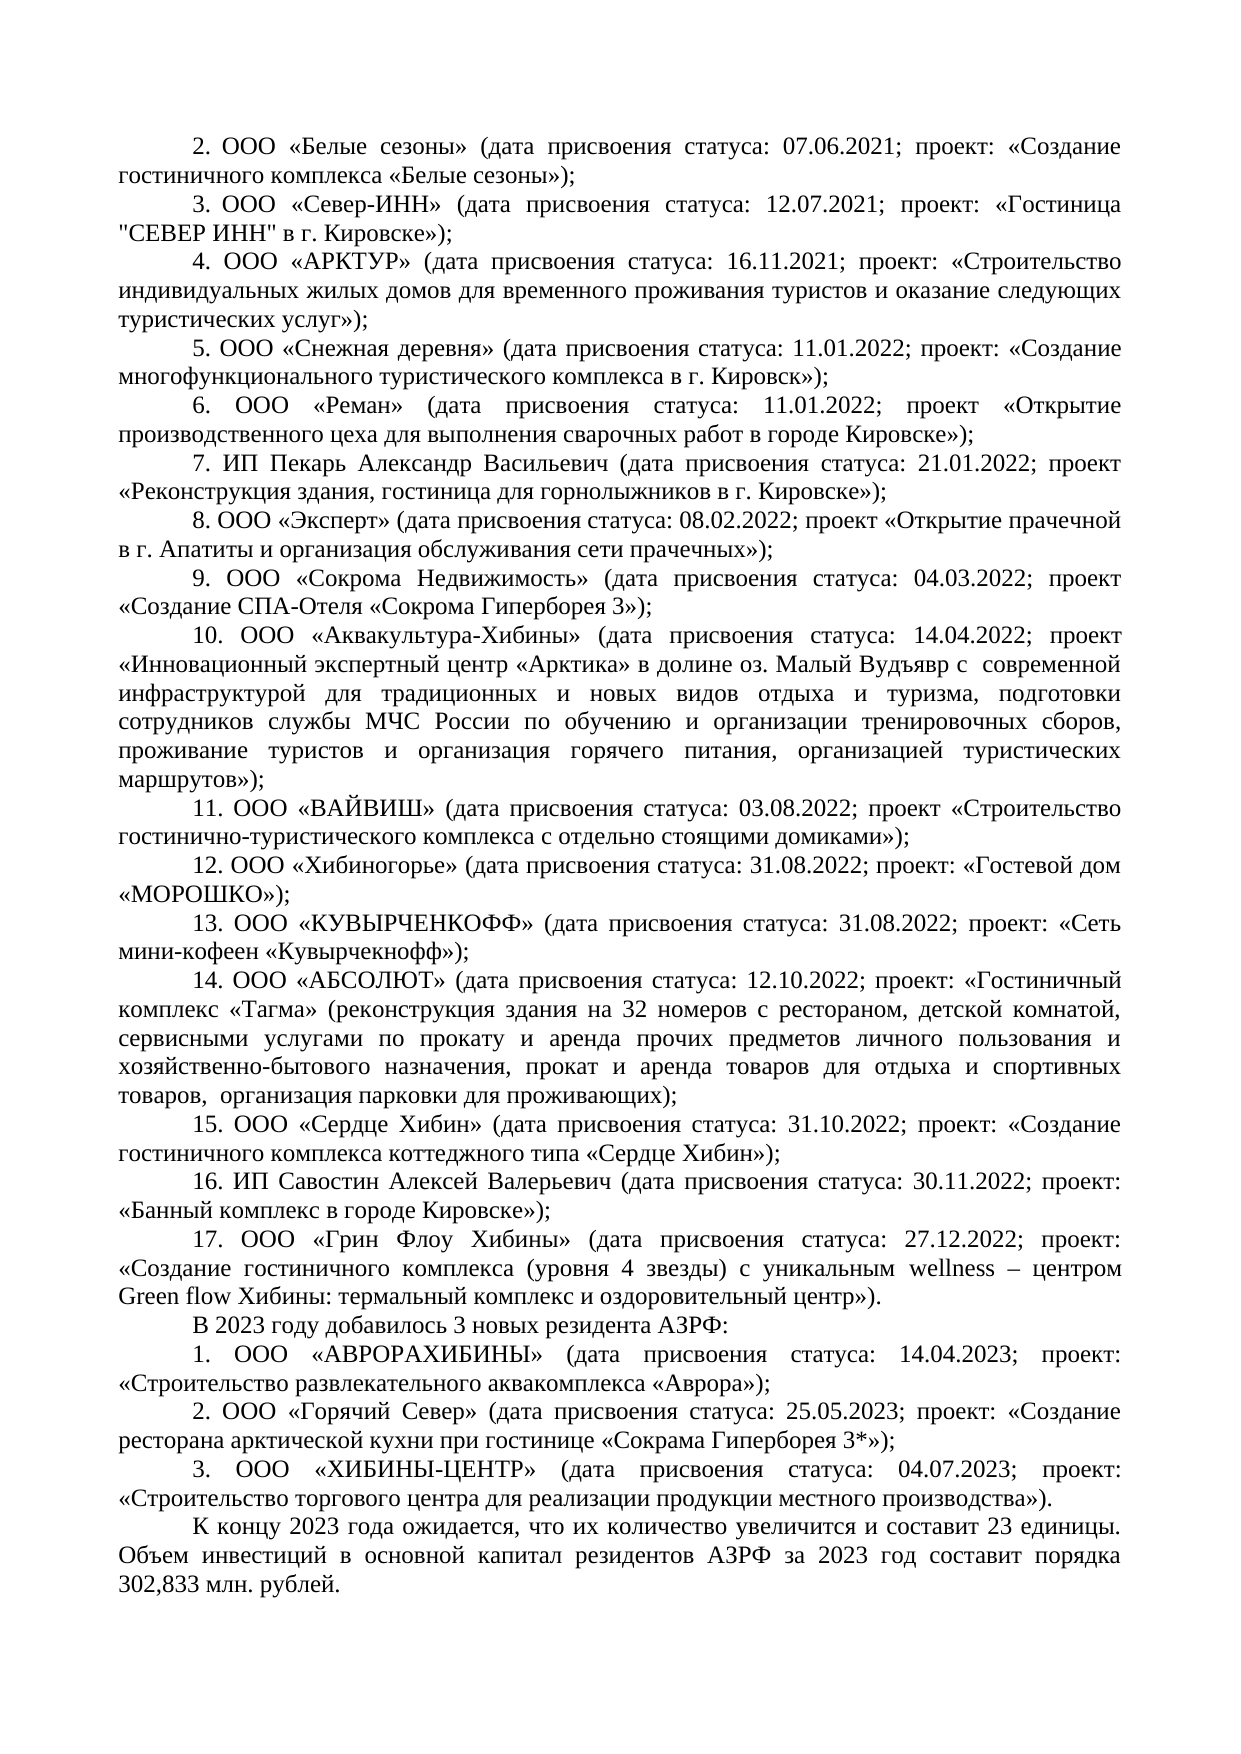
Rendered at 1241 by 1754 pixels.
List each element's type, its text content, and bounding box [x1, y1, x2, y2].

text 16. ИП Савостин Алексей Валерьевич (дата присвоения статуса: 30.11.2022; проект: «Банный комплекс в городе Кировске»); [118, 1166, 1122, 1224]
text 6. ООО «Реман» (дата присвоения статуса: 11.01.2022; проект «Открытие производственного цеха для выполнения сварочных работ в городе Кировске»); [118, 390, 1122, 448]
text 1. ООО «АВРОРАХИБИНЫ» (дата присвоения статуса: 14.04.2023; проект: «Строительство развлекательного аквакомплекса «Аврора»); [118, 1339, 1122, 1396]
text 12. ООО «Хибиногорье» (дата присвоения статуса: 31.08.2022; проект: «Гостевой дом «МОРОШКО»); [118, 850, 1122, 908]
text 14. ООО «АБСОЛЮТ» (дата присвоения статуса: 12.10.2022; проект: «Гостиничный комплекс «Тагма» (реконструкция здания на 32 номеров с рестораном, детской комнатой, сервисными услугами по прокату и аренда прочих предметов личного пользования и хозяйственно-бытового назначения, прокат и аренда товаров для отдыха и спортивных товаров, организация парковки для проживающих); [118, 965, 1122, 1109]
text 17. ООО «Грин Флоу Хибины» (дата присвоения статуса: 27.12.2022; проект: «Создание гостиничного комплекса (уровня 4 звезды) с уникальным wellness – центром Green flow Хибины: термальный комплекс и оздоровительный центр»). [118, 1224, 1122, 1310]
text 11. ООО «ВАЙВИШ» (дата присвоения статуса: 03.08.2022; проект «Строительство гостинично-туристического комплекса с отдельно стоящими домиками»); [118, 793, 1122, 850]
text К концу 2023 года ожидается, что их количество увеличится и составит 23 единицы. Объем инвестиций в основной капитал резидентов АЗРФ за 2023 год составит порядка 302,833 млн. рублей. [118, 1511, 1122, 1598]
list ООО «Север-ИНН» (дата присвоения статуса: 12.07.2021; проект: «Гостиница "СЕВЕР ИНН" в г. Кировске»); [118, 189, 1122, 246]
text 8. ООО «Эксперт» (дата присвоения статуса: 08.02.2022; проект «Открытие прачечной в г. Апатиты и организация обслуживания сети прачечных»); [118, 505, 1122, 563]
list ООО «Белые сезоны» (дата присвоения статуса: 07.06.2021; проект: «Создание гостиничного комплекса «Белые сезоны»); [118, 131, 1122, 189]
text 4. ООО «АРКТУР» (дата присвоения статуса: 16.11.2021; проект: «Строительство индивидуальных жилых домов для временного проживания туристов и оказание следующих туристических услуг»); [118, 246, 1122, 333]
text 5. ООО «Снежная деревня» (дата присвоения статуса: 11.01.2022; проект: «Создание многофункционального туристического комплекса в г. Кировск»); [118, 333, 1122, 390]
text 13. ООО «КУВЫРЧЕНКОФФ» (дата присвоения статуса: 31.08.2022; проект: «Сеть мини-кофеен «Кувырчекнофф»); [118, 908, 1122, 965]
text 7. ИП Пекарь Александр Васильевич (дата присвоения статуса: 21.01.2022; проект «Реконструкция здания, гостиница для горнолыжников в г. Кировске»); [118, 448, 1122, 505]
text В 2023 году добавилось 3 новых резидента АЗРФ: [118, 1310, 1122, 1339]
text 10. ООО «Аквакультура-Хибины» (дата присвоения статуса: 14.04.2022; проект «Инновационный экспертный центр «Арктика» в долине оз. Малый Вудъявр с современной инфраструктурой для традиционных и новых видов отдыха и туризма, подготовки сотрудников службы МЧС России по обучению и организации тренировочных сборов, проживание туристов и организация горячего питания, организацией туристических маршрутов»); [118, 620, 1122, 793]
text 3. ООО «ХИБИНЫ-ЦЕНТР» (дата присвоения статуса: 04.07.2023; проект: «Строительство торгового центра для реализации продукции местного производства»). [118, 1454, 1122, 1511]
text 2. ООО «Горячий Север» (дата присвоения статуса: 25.05.2023; проект: «Создание ресторана арктической кухни при гостинице «Сокрама Гиперборея 3*»); [118, 1396, 1122, 1454]
text 15. ООО «Сердце Хибин» (дата присвоения статуса: 31.10.2022; проект: «Создание гостиничного комплекса коттеджного типа «Сердце Хибин»); [118, 1109, 1122, 1166]
text 9. ООО «Сокрома Недвижимость» (дата присвоения статуса: 04.03.2022; проект «Создание СПА-Отеля «Сокрома Гиперборея 3»); [118, 563, 1122, 620]
